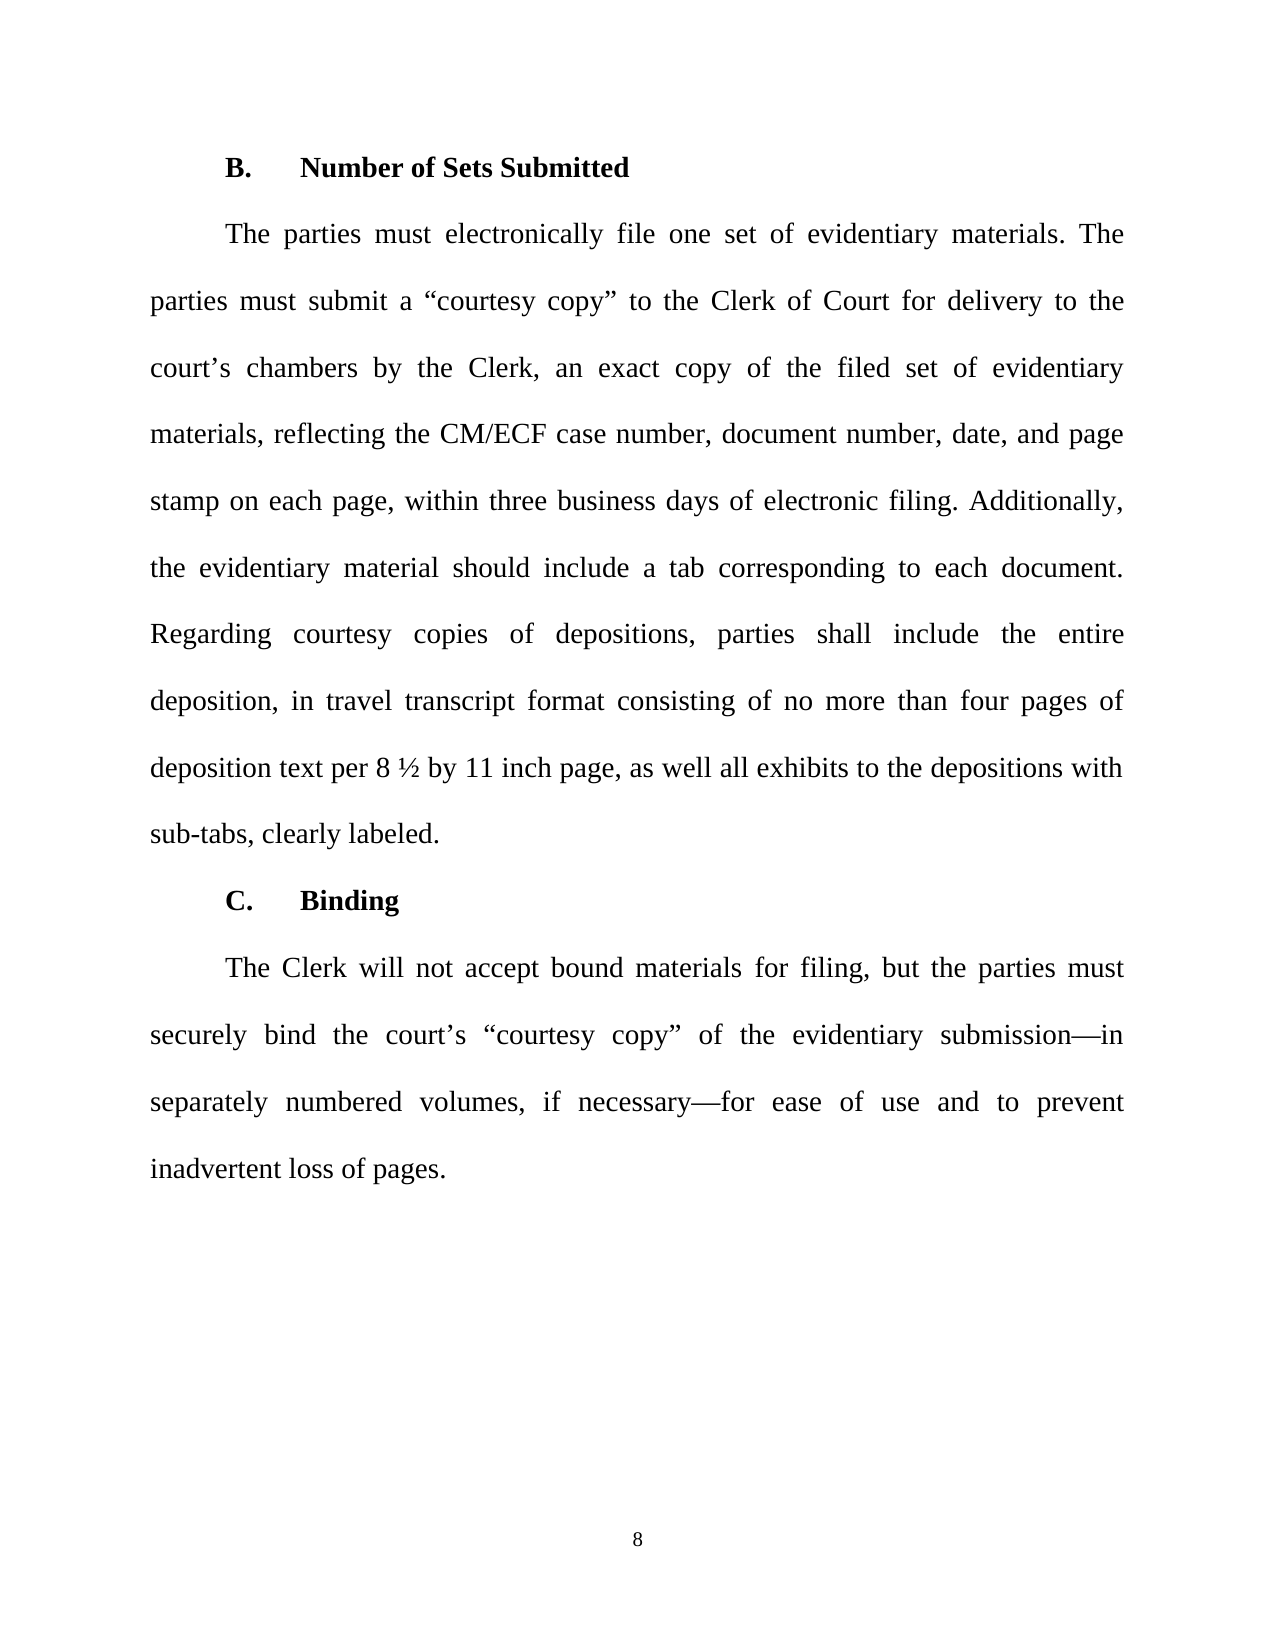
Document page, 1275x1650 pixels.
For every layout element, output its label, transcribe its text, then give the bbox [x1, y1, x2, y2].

text C. Binding [150, 883, 1125, 917]
text The Clerk will not accept bound materials for filing, but the parties must securely bind the court’s “courtesy copy” of the evidentiary submission—in separately numbered volumes, if necessary—for ease of use and to prevent inadvertent loss of pages. [150, 950, 1125, 1185]
text B. Number of Sets Submitted [150, 150, 1125, 183]
text The parties must electronically file one set of evidentiary materials. The parties must submit a “courtesy copy” to the Clerk of Court for delivery to the court’s chambers by the Clerk, an exact copy of the filed set of evidentiary materials, reflecting the CM/ECF case number, document number, date, and page stamp on each page, within three business days of electronic filing. Additionally, the evidentiary material should include a tab corresponding to each document. Regarding courtesy copies of depositions, parties shall include the entire deposition, in travel transcript format consisting of no more than four pages of deposition text per 8 ½ by 11 inch page, as well all exhibits to the depositions with sub-tabs, clearly labeled. [150, 217, 1125, 850]
